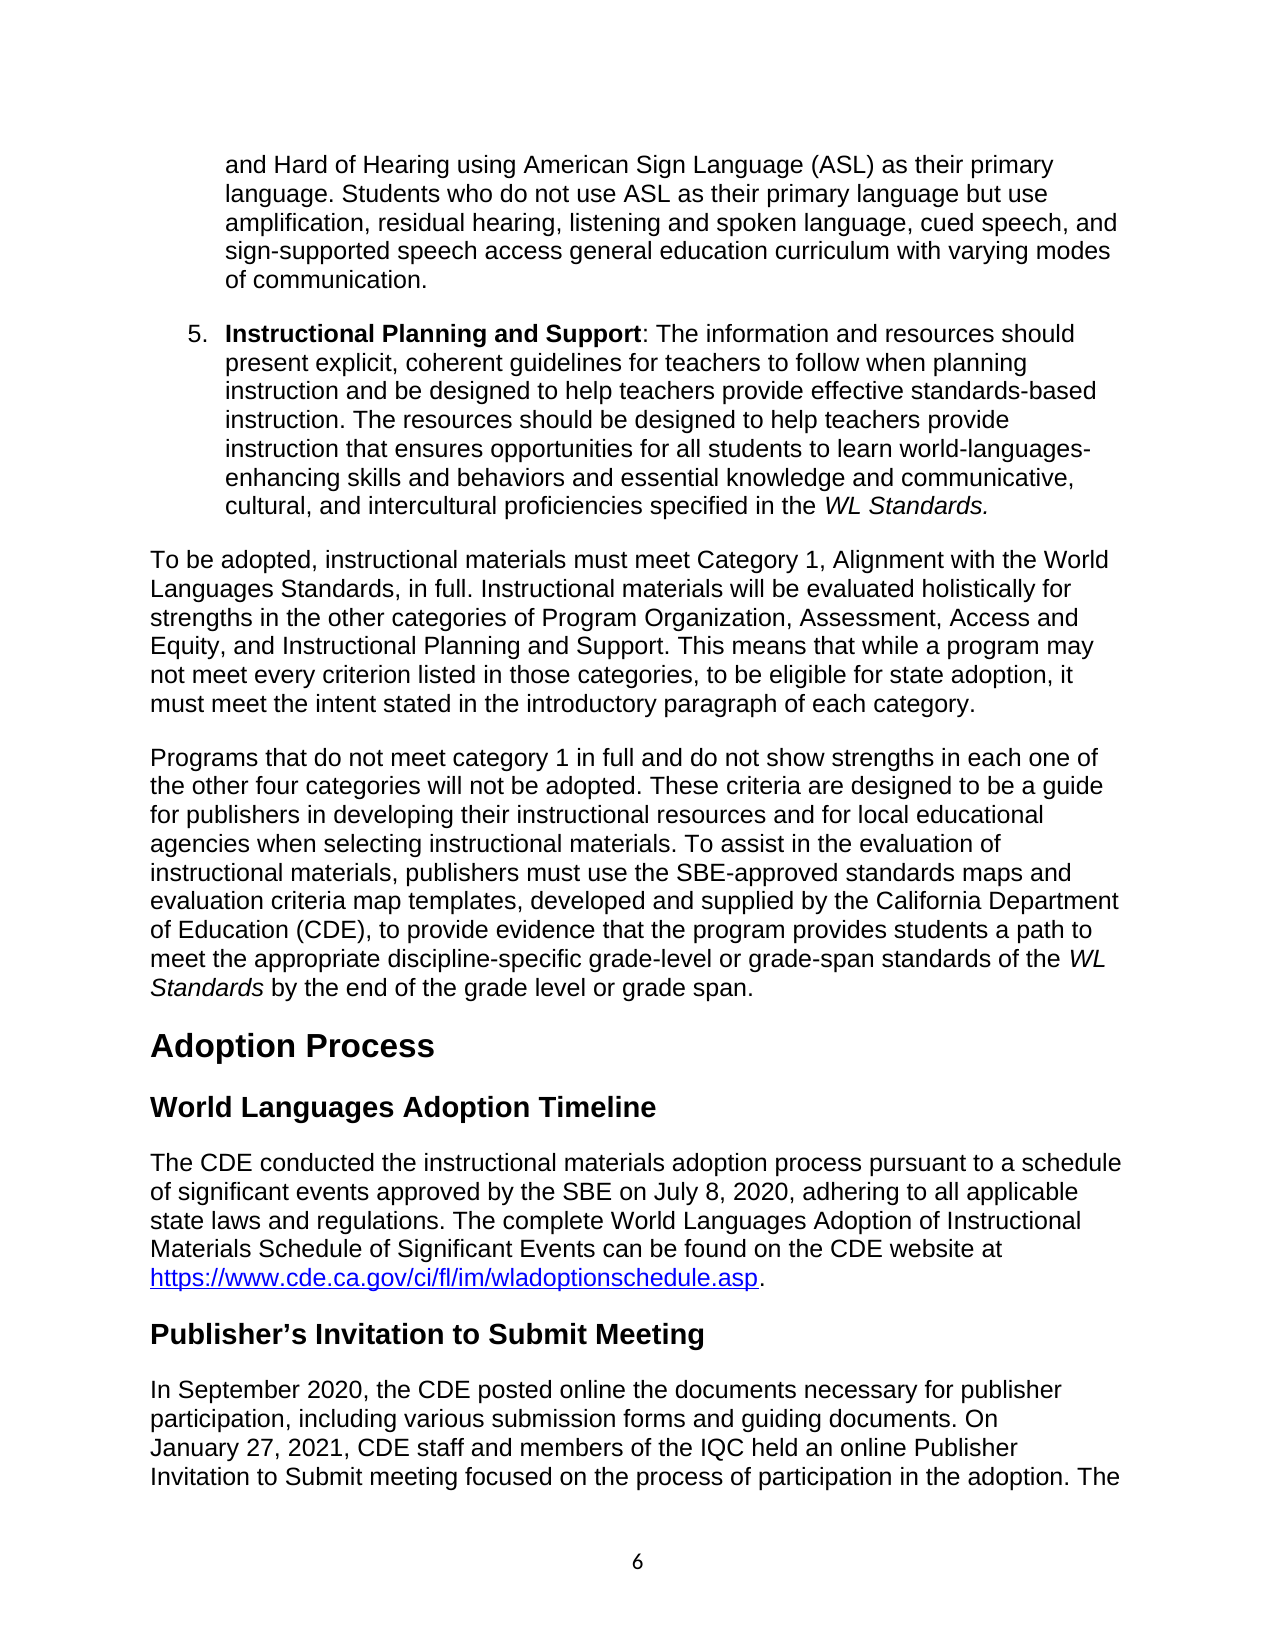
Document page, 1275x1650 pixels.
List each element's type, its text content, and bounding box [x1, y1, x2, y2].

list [187, 150, 1125, 294]
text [150, 1376, 1125, 1491]
subtitle Publisher’s Invitation to Submit Meeting [150, 1317, 1125, 1351]
subtitle World Languages Adoption Timeline [150, 1090, 1125, 1123]
list Instructional Planning and Support: The information and resources should present explicit, coherent guidelines for teachers to follow when planning instruction and be designed to help teachers provide effective standards-based instruction. The resources should be designed to help teachers provide instruction that ensures opportunities for all students to learn world-languages-enhancing skills and behaviors and essential knowledge and communicative, cultural, and intercultural proficiencies specified in the WL Standards. [187, 319, 1125, 520]
text Programs that do not meet category 1 in full and do not show strengths in each one of the other four categories will not be adopted. These criteria are designed to be a guide for publishers in developing their instructional resources and for local educational agencies when selecting instructional materials. To assist in the evaluation of instructional materials, publishers must use the SBE-approved standards maps and evaluation criteria map templates, developed and supplied by the California Department of Education (CDE), to provide evidence that the program provides students a path to meet the appropriate discipline-specific grade-level or grade-span standards of the WL Standards by the end of the grade level or grade span. [150, 742, 1125, 1001]
text The CDE conducted the instructional materials adoption process pursuant to a schedule of significant events approved by the SBE on July 8, 2020, adhering to all applicable state laws and regulations. The complete World Languages Adoption of Instructional Materials Schedule of Significant Events can be found on the CDE website at https://www.cde.ca.gov/ci/fl/im/wladoptionschedule.asp. [150, 1148, 1125, 1292]
text To be adopted, instructional materials must meet Category 1, Alignment with the World Languages Standards, in full. Instructional materials will be evaluated holistically for strengths in the other categories of Program Organization, Assessment, Access and Equity, and Instructional Planning and Support. This means that while a program may not meet every criterion listed in those categories, to be eligible for state adoption, it must meet the intent stated in the introductory paragraph of each category. [150, 545, 1125, 717]
subtitle Adoption Process [150, 1026, 1125, 1065]
